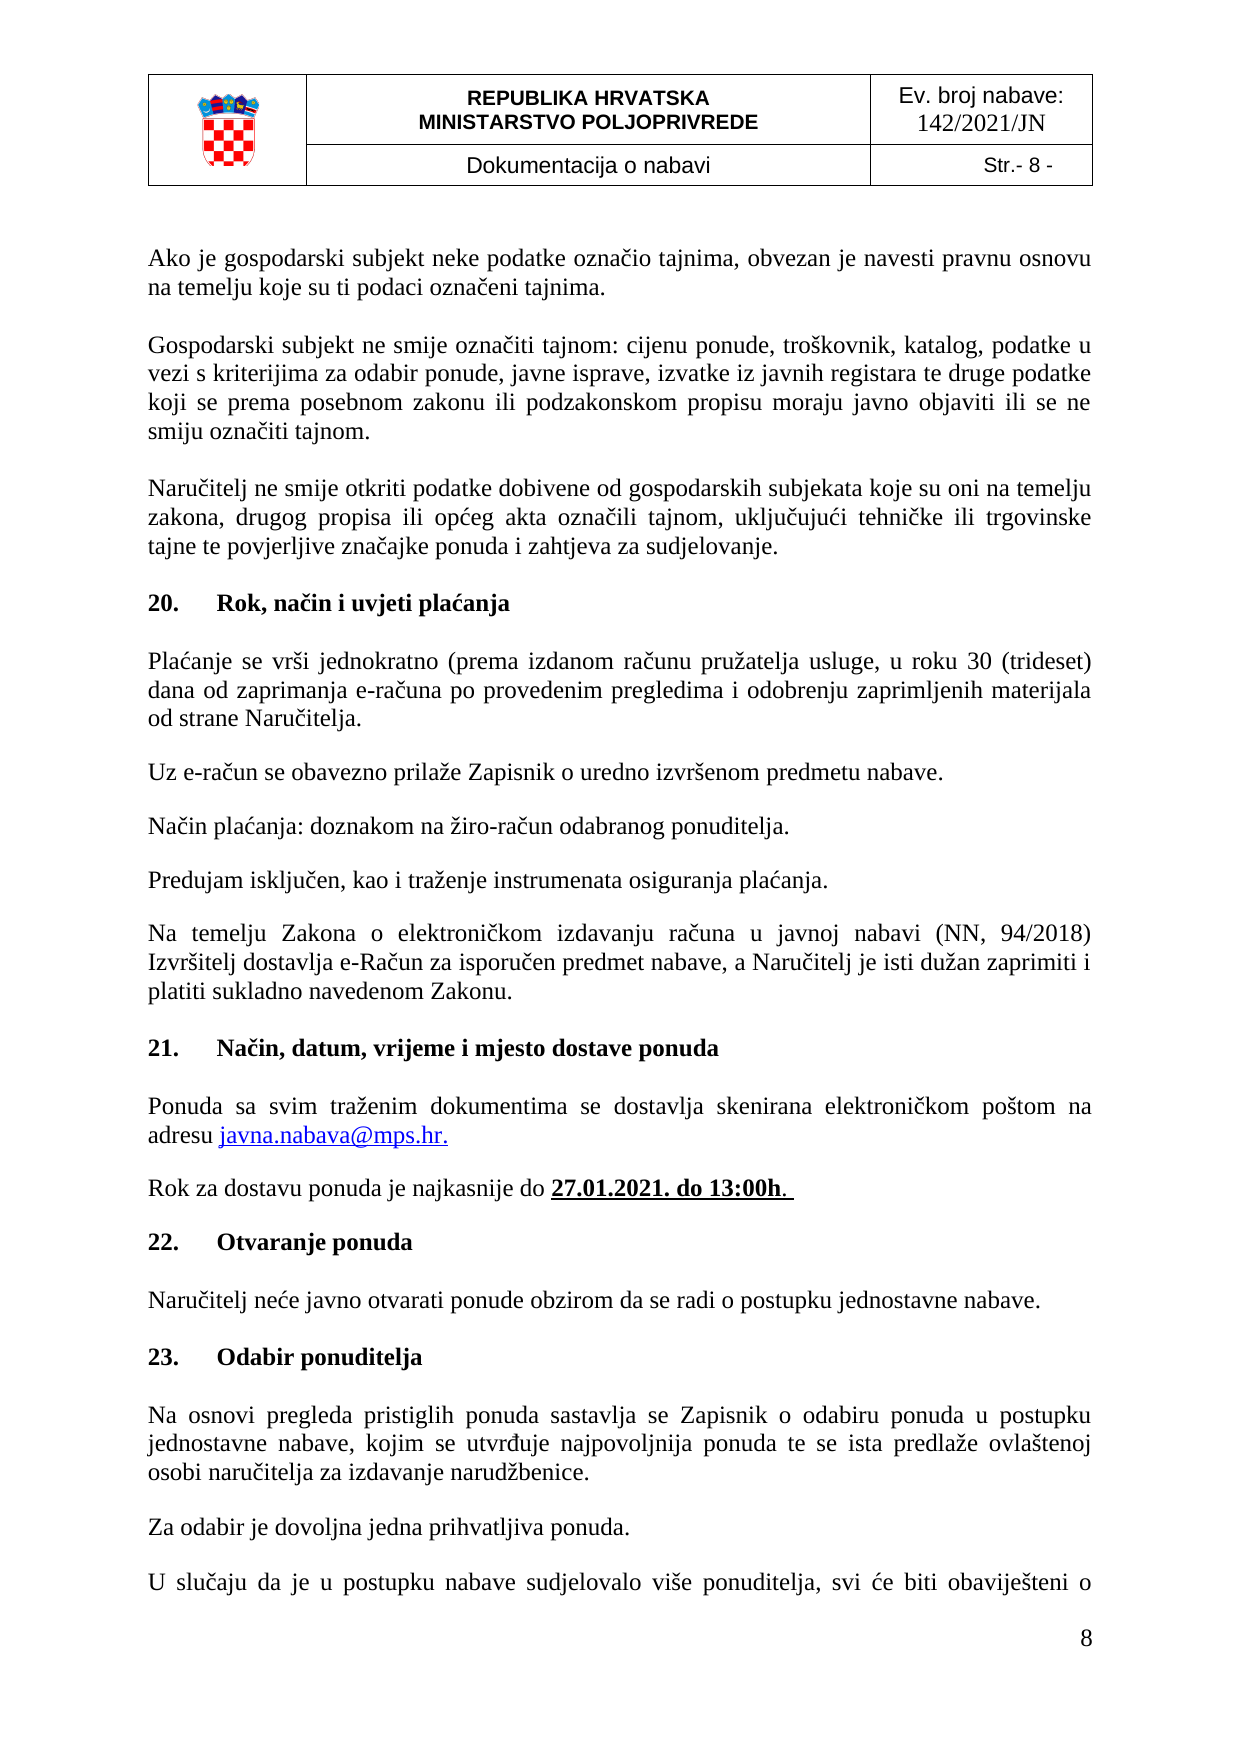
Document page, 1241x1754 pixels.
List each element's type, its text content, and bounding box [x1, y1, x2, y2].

text Gospodarski subjekt ne smije označiti tajnom: cijenu ponude, troškovnik, katalog, podatke u vezi s kriterijima za odabir ponude, javne isprave, izvatke iz javnih registara te druge podatke koji se prema posebnom zakonu ili podzakonskom propisu moraju javno objaviti ili se ne smiju označiti tajnom. [148, 330, 1092, 445]
text Plaćanje se vrši jednokratno (prema izdanom računu pružatelja usluge, u roku 30 (trideset) dana od zaprimanja e-računa po provedenim pregledima i odobrenju zaprimljenih materijala od strane Naručitelja. [148, 646, 1092, 732]
text Naručitelj ne smije otkriti podatke dobivene od gospodarskih subjekata koje su oni na temelju zakona, drugog propisa ili općeg akta označili tajnom, uključujući tehničke ili trgovinske tajne te povjerljive značajke ponuda i zahtjeva za sudjelovanje. [148, 473, 1092, 560]
text Rok za dostavu ponuda je najkasnije do 27.01.2021. do 13:00h. [148, 1173, 1092, 1202]
text Naručitelj neće javno otvarati ponude obzirom da se radi o postupku jednostavne nabave. [148, 1285, 1092, 1313]
list Na temelju Zakona o elektroničkom izdavanju računa u javnoj nabavi (NN, 94/2018) Izvršitelj dostavlja e-Račun za isporučen predmet nabave, a Naručitelj je isti dužan zaprimiti i platiti sukladno navedenom Zakonu. [148, 918, 1092, 1005]
text Na osnovi pregleda pristiglih ponuda sastavlja se Zapisnik o odabiru ponuda u postupku jednostavne nabave, kojim se utvrđuje najpovoljnija ponuda te se ista predlaže ovlaštenoj osobi naručitelja za izdavanje narudžbenice. [148, 1400, 1092, 1486]
list Odabir ponuditelja [148, 1342, 1092, 1371]
text Uz e-račun se obavezno prilaže Zapisnik o uredno izvršenom predmetu nabave. [148, 757, 1092, 786]
list Rok, način i uvjeti plaćanja [148, 588, 1092, 617]
text Ako je gospodarski subjekt neke podatke označio tajnima, obvezan je navesti pravnu osnovu na temelju koje su ti podaci označeni tajnima. [148, 243, 1092, 301]
picture [197, 94, 260, 166]
text Predujam isključen, kao i traženje instrumenata osiguranja plaćanja. [148, 865, 1092, 893]
list Otvaranje ponuda [148, 1227, 1092, 1256]
text U slučaju da je u postupku nabave sudjelovalo više ponuditelja, svi će biti obaviješteni o odabiru najpovoljnijeg ponuditelja. [148, 1567, 1092, 1596]
text Ponuda sa svim traženim dokumentima se dostavlja skenirana elektroničkom poštom na adresu javna.nabava@mps.hr. [148, 1091, 1092, 1148]
text Za odabir je dovoljna jedna prihvatljiva ponuda. [148, 1512, 1092, 1541]
text Način plaćanja: doznakom na žiro-račun odabranog ponuditelja. [148, 811, 1092, 840]
list Način, datum, vrijeme i mjesto dostave ponuda [148, 1033, 1092, 1062]
